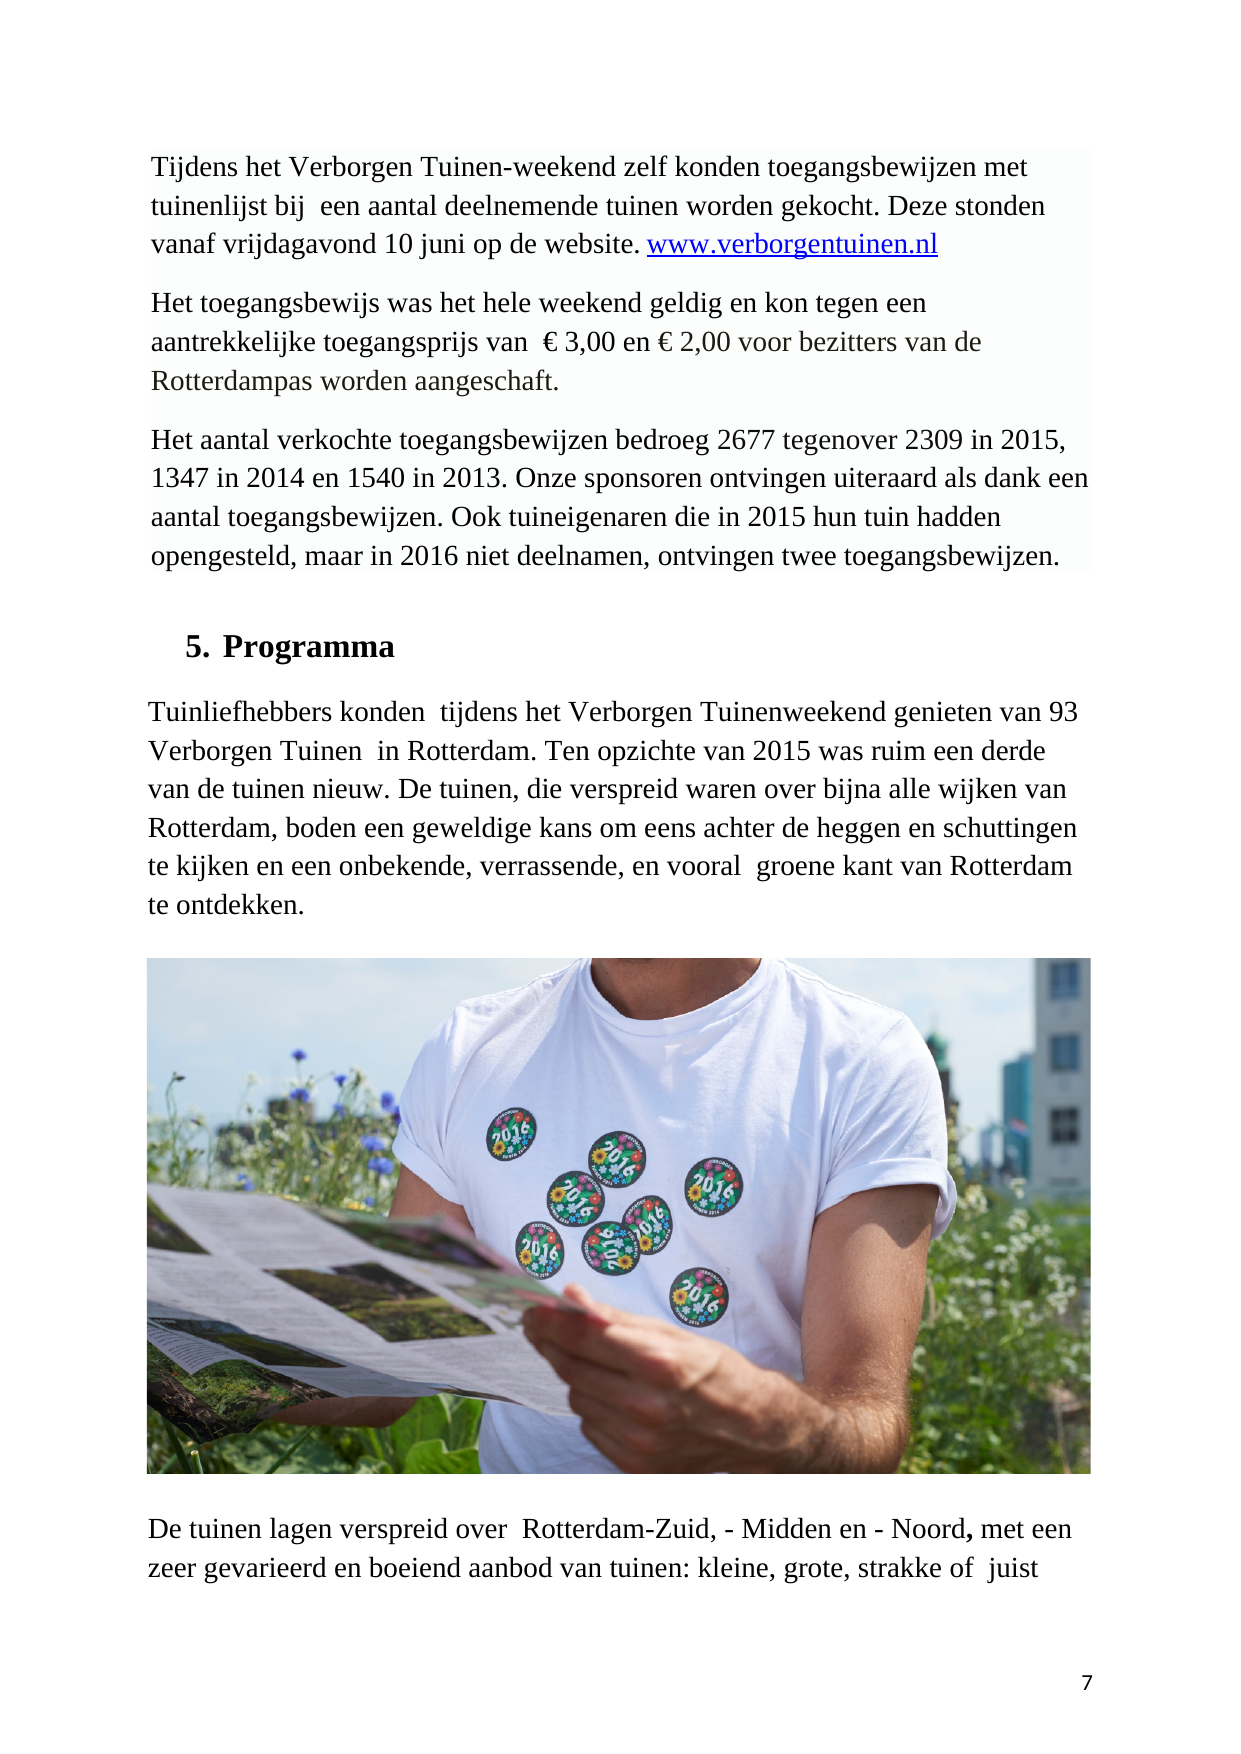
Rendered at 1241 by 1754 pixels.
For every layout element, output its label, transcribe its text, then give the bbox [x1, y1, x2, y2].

table_header Tijdens het Verborgen Tuinen-weekend zelf konden toegangsbewijzen met tuinenlijst bij een aantal deelnemende tuinen worden gekocht. Deze stonden vanaf vrijdagavond 10 juni op de website. www.verborgentuinen.nl Het toegangsbewijs was het hele weekend geldig en kon tegen een aantrekkelijke toegangsprijs van € 3,00 en € 2,00 voor bezitters van de Rotterdampas worden aangeschaft. Het aantal verkochte toegangsbewijzen bedroeg 2677 tegenover 2309 in 2015, 1347 in 2014 en 1540 in 2013. Onze sponsoren ontvingen uiteraard als dank een aantal toegangsbewijzen. Ook tuineigenaren die in 2015 hun tuin hadden opengesteld, maar in 2016 niet deelnamen, ontvingen twee toegangsbewijzen. [149, 148, 1094, 597]
picture [146, 958, 1091, 1474]
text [148, 694, 1093, 1584]
list Programma [185, 627, 1093, 665]
